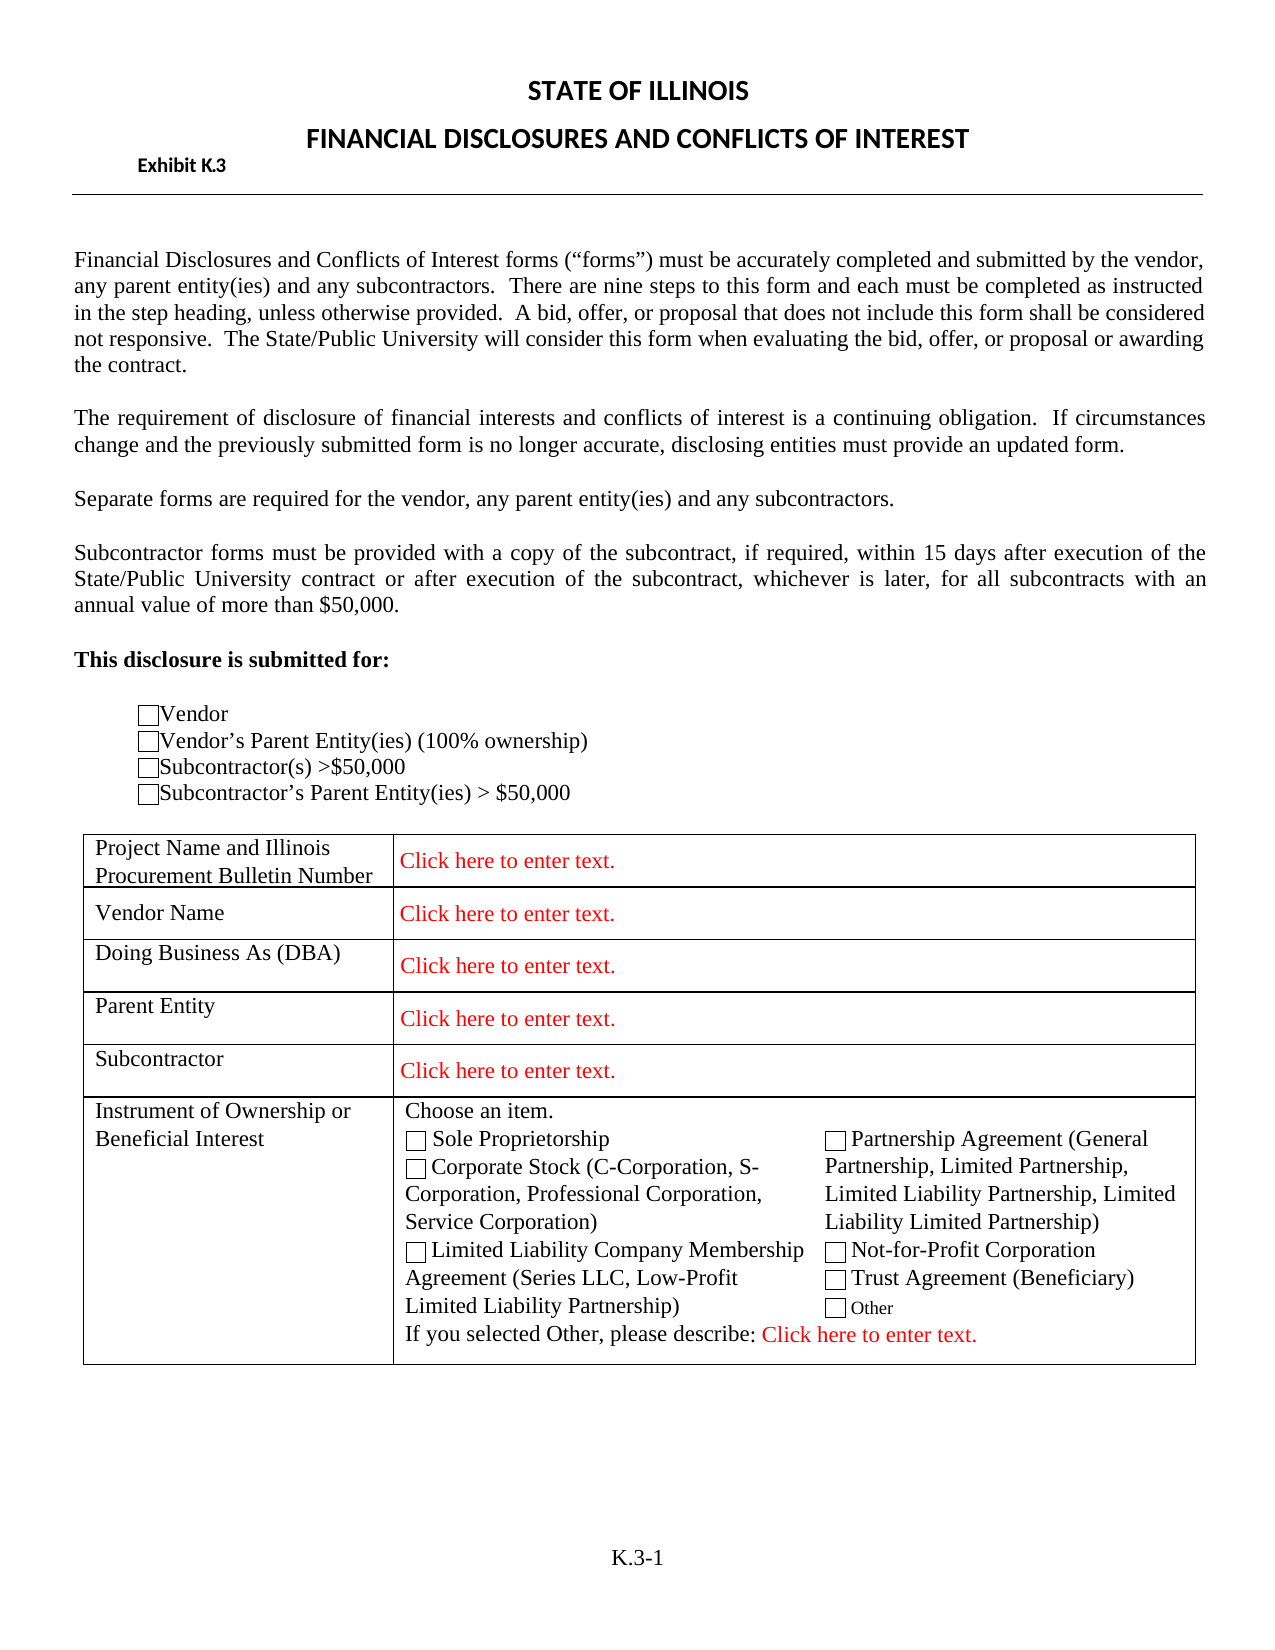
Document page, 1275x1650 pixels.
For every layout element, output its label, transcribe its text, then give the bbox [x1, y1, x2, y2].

table_cell [394, 888, 1195, 939]
table_cell Subcontractor [84, 1045, 393, 1096]
table_cell [394, 1045, 1195, 1096]
text Subcontractor’s Parent Entity(ies) > $50,000 [62, 779, 1212, 806]
text Vendor’s Parent Entity(ies) (100% ownership) [62, 727, 1212, 753]
table_cell Parent Entity [84, 993, 393, 1044]
text Separate forms are required for the vendor, any parent entity(ies) and any subcontractors. [74, 485, 999, 511]
table_cell Instrument of Ownership or Beneficial Interest [84, 1098, 393, 1320]
table_cell If you selected Other, please describe: [394, 1320, 1195, 1364]
table_cell [394, 940, 1195, 991]
text Vendor [62, 700, 1212, 727]
table_cell Vendor Name [84, 888, 393, 939]
table_header Project Name and Illinois Procurement Bulletin Number [84, 835, 393, 886]
table_header [394, 835, 1195, 886]
table_cell [394, 993, 1195, 1044]
table_cell Doing Business As (DBA) [84, 940, 393, 991]
text Subcontractor forms must be provided with a copy of the subcontract, if required, within 15 days after execution of the State/Public University contract or after execution of the subcontract, whichever is later, for all subcontracts with an annual value of more than $50,000. [74, 539, 1207, 618]
table_cell Partnership Agreement (General Partnership, Limited Partnership, Limited Liability Partnership, Limited Liability Limited Partnership) Not-for-Profit Corporation Trust Agreement (Beneficiary) Other [814, 1098, 1195, 1320]
text Subcontractor(s) >$50,000 [62, 753, 1212, 779]
text Financial Disclosures and Conflicts of Interest forms (“forms”) must be accurately completed and submitted by the vendor, any parent entity(ies) and any subcontractors. There are nine steps to this form and each must be completed as instructed in the step heading, unless otherwise provided. A bid, offer, or proposal that does not include this form shall be considered not responsive. The State/Public University will consider this form when evaluating the bid, offer, or proposal or awarding the contract. [74, 246, 1207, 378]
text This disclosure is submitted for: [74, 646, 457, 673]
text The requirement of disclosure of financial interests and conflicts of interest is a continuing obligation. If circumstances change and the previously submitted form is no longer accurate, disclosing entities must provide an updated form. [74, 404, 1207, 457]
table_cell [84, 1320, 393, 1364]
table_cell Choose an item. Sole Proprietorship Corporate Stock (C-Corporation, S-Corporation, Professional Corporation, Service Corporation) Limited Liability Company Membership Agreement (Series LLC, Low-Profit Limited Liability Partnership) [394, 1098, 813, 1320]
